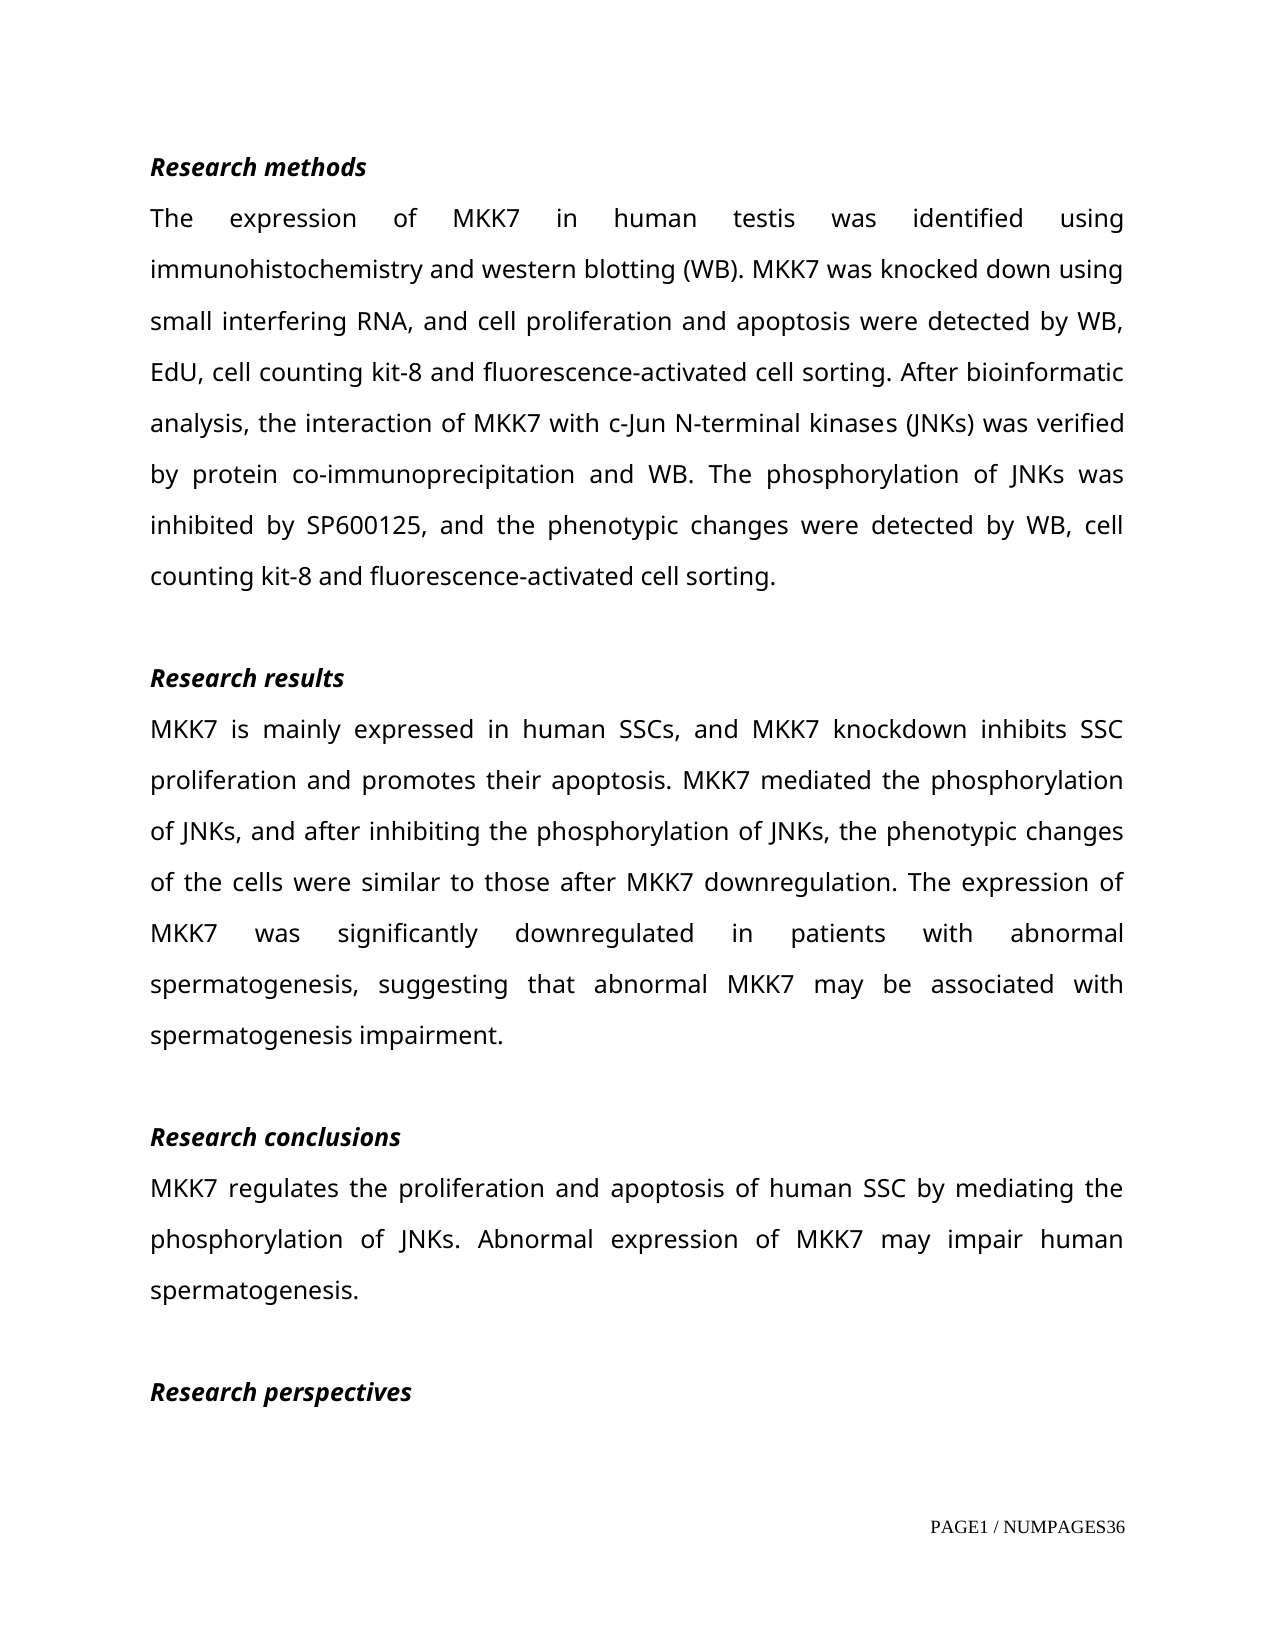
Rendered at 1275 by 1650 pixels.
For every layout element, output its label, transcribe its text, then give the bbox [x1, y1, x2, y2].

text MKK7 regulates the proliferation and apoptosis of human SSC by mediating the phosphorylation of JNKs. Abnormal expression of MKK7 may impair human spermatogenesis. [150, 1171, 1125, 1307]
text MKK7 is mainly expressed in human SSCs, and MKK7 knockdown inhibits SSC proliferation and promotes their apoptosis. MKK7 mediated the phosphorylation of JNKs, and after inhibiting the phosphorylation of JNKs, the phenotypic changes of the cells were similar to those after MKK7 downregulation. The expression of MKK7 was significantly downregulated in patients with abnormal spermatogenesis, suggesting that abnormal MKK7 may be associated with spermatogenesis impairment. [150, 711, 1125, 1052]
text Research conclusions [150, 1120, 1125, 1154]
text Research methods [150, 150, 1125, 184]
text Research perspectives [150, 1375, 1125, 1409]
text The expression of MKK7 in human testis was identified using immunohistochemistry and western blotting (WB). MKK7 was knocked down using small interfering RNA, and cell proliferation and apoptosis were detected by WB, EdU, cell counting kit-8 and fluorescence-activated cell sorting. After bioinformatic analysis, the interaction of MKK7 with c-Jun N-terminal kinases (JNKs) was verified by protein co-immunoprecipitation and WB. The phosphorylation of JNKs was inhibited by SP600125, and the phenotypic changes were detected by WB, cell counting kit-8 and fluorescence-activated cell sorting. [150, 201, 1125, 592]
text Research results [150, 660, 1125, 694]
